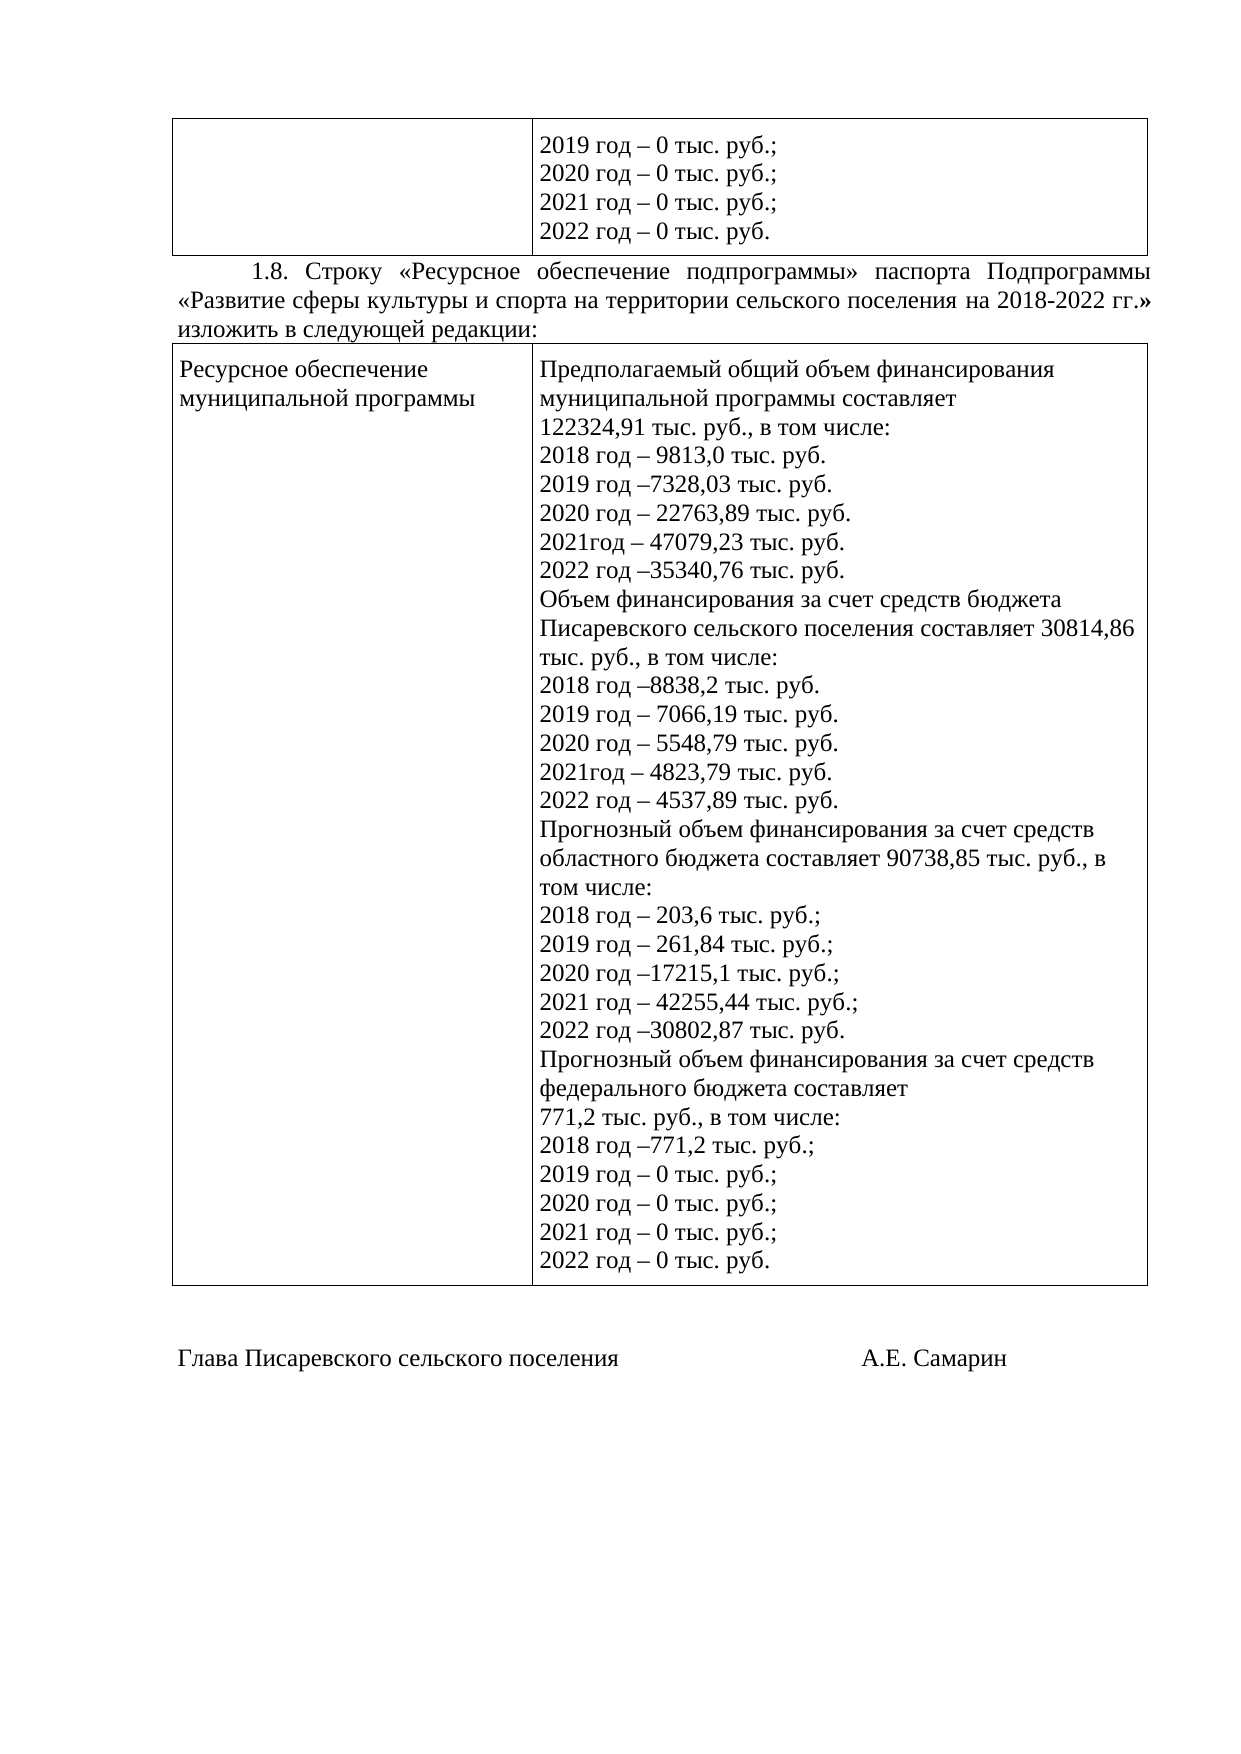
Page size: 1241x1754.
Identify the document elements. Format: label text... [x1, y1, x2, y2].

text 1.8. Строку «Ресурсное обеспечение подпрограммы» паспорта Подпрограммы «Развитие сферы культуры и спорта на территории сельского поселения на 2018-2022 гг.» изложить в следующей редакции: [177, 256, 1152, 343]
table_header Предполагаемый общий объем финансирования муниципальной программы составляет 122324,91 тыс. руб., в том числе: 2018 год – 9813,0 тыс. руб. 2019 год –7328,03 тыс. руб. 2020 год – 22763,89 тыс. руб. 2021год – 47079,23 тыс. руб. 2022 год –35340,76 тыс. руб. Объем финансирования за счет средств бюджета Писаревского сельского поселения составляет 30814,86 тыс. руб., в том числе: 2018 год –8838,2 тыс. руб. 2019 год – 7066,19 тыс. руб. 2020 год – 5548,79 тыс. руб. 2021год – 4823,79 тыс. руб. 2022 год – 4537,89 тыс. руб. Прогнозный объем финансирования за счет средств областного бюджета составляет 90738,85 тыс. руб., в том числе: 2018 год – 203,6 тыс. руб.; 2019 год – 261,84 тыс. руб.; 2020 год –17215,1 тыс. руб.; 2021 год – 42255,44 тыс. руб.; 2022 год –30802,87 тыс. руб. Прогнозный объем финансирования за счет средств федерального бюджета составляет 771,2 тыс. руб., в том числе: 2018 год –771,2 тыс. руб.; 2019 год – 0 тыс. руб.; 2020 год – 0 тыс. руб.; 2021 год – 0 тыс. руб.; 2022 год – 0 тыс. руб. [533, 344, 1147, 1285]
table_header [533, 119, 1147, 255]
table_header Ресурсное обеспечение муниципальной программы [173, 344, 532, 1285]
text Глава Писаревского сельского поселения А.Е. Самарин [177, 1343, 1152, 1372]
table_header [173, 119, 532, 255]
